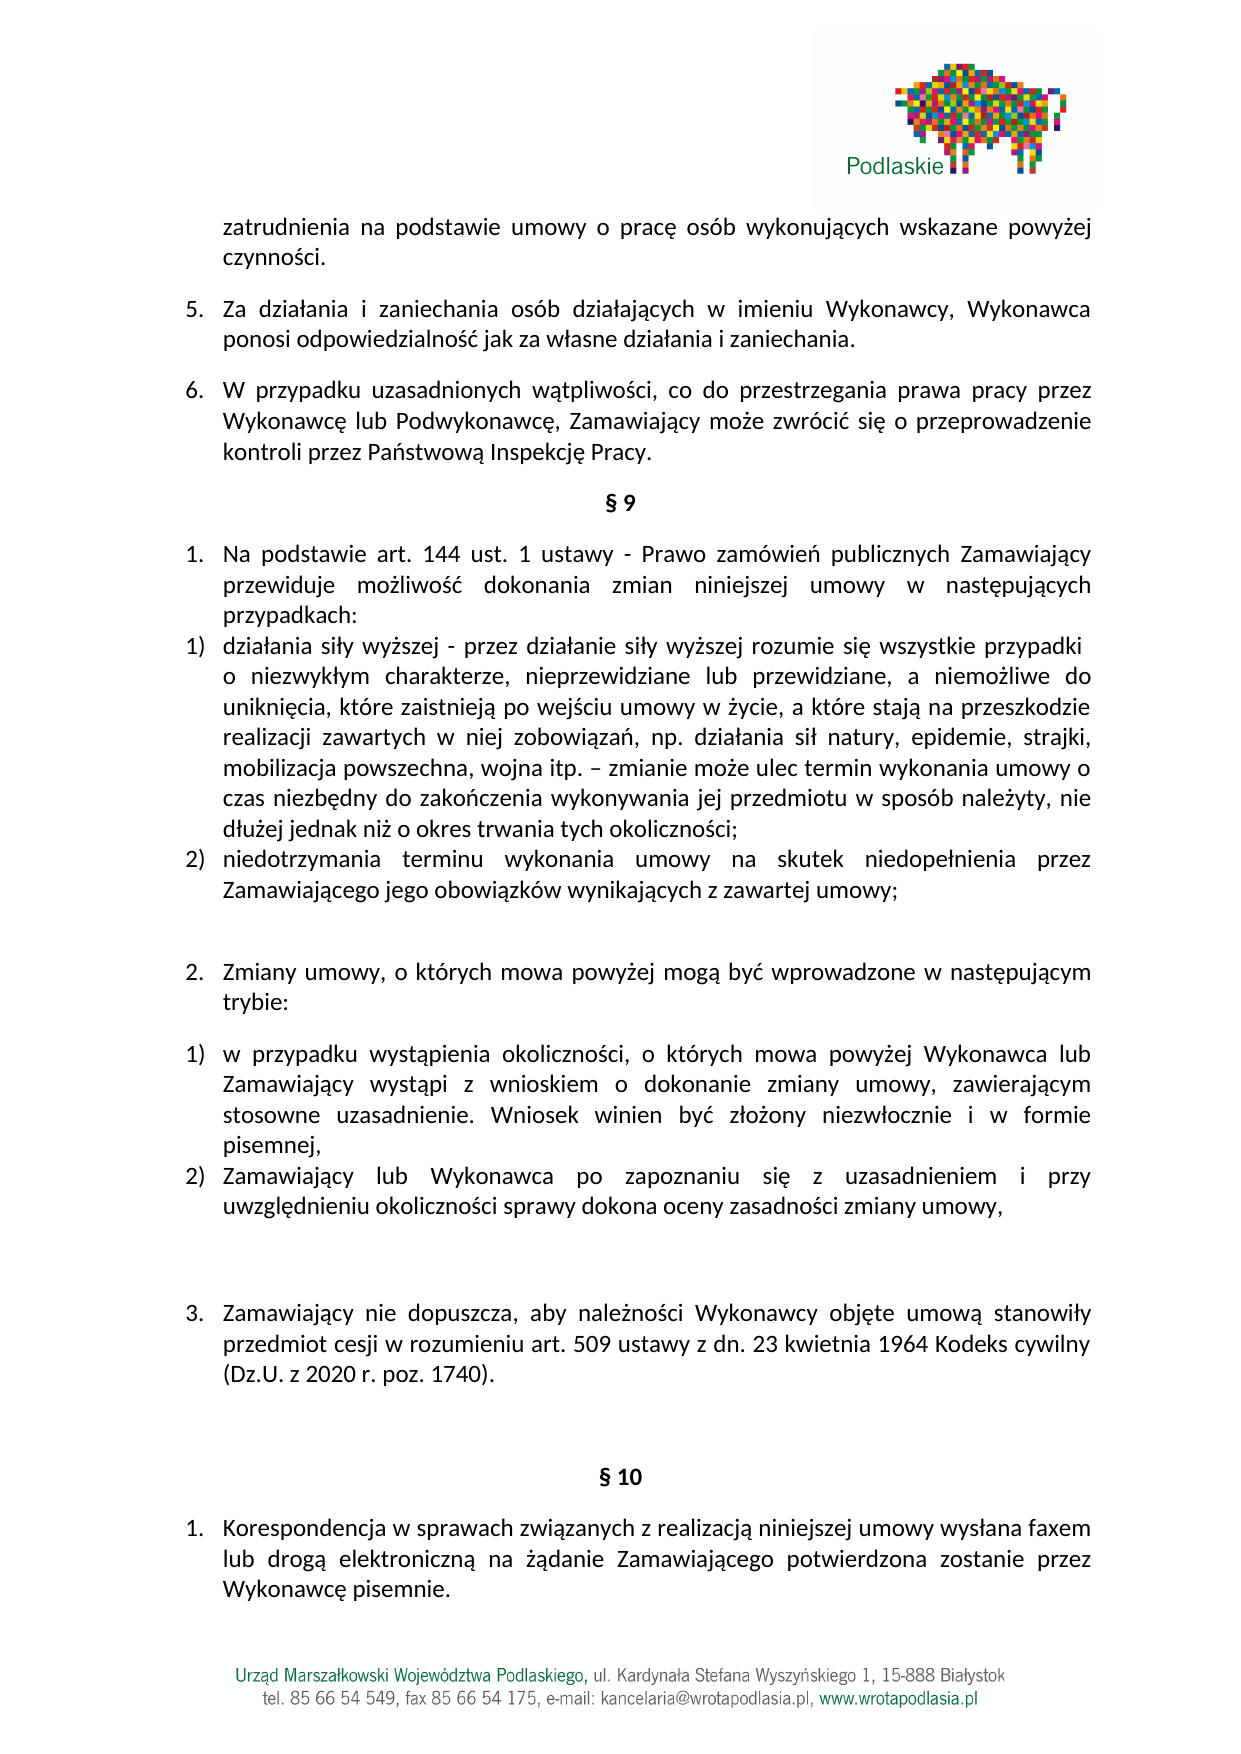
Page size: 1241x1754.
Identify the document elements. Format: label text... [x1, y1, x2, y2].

text § 10 [148, 1461, 1092, 1492]
list W przypadku uzasadnionych wątpliwości, co do przestrzegania prawa pracy przez Wykonawcę lub Podwykonawcę, Zamawiający może zwrócić się o przeprowadzenie kontroli przez Państwową Inspekcję Pracy. [185, 374, 1092, 466]
list Na podstawie art. 144 ust. 1 ustawy - Prawo zamówień publicznych Zamawiający przewiduje możliwość dokonania zmian niniejszej umowy w następujących przypadkach: [185, 538, 1092, 630]
picture [811, 28, 1103, 211]
list Zamawiający nie dopuszcza, aby należności Wykonawcy objęte umową stanowiły przedmiot cesji w rozumieniu art. 509 ustawy z dn. 23 kwietnia 1964 Kodeks cywilny (Dz.U. z 2020 r. poz. 1740). [185, 1297, 1092, 1389]
list Za działania i zaniechania osób działających w imieniu Wykonawcy, Wykonawca ponosi odpowiedzialność jak za własne działania i zaniechania. [185, 293, 1092, 354]
list Korespondencja w sprawach związanych z realizacją niniejszej umowy wysłana faxem lub drogą elektroniczną na żądanie Zamawiającego potwierdzona zostanie przez Wykonawcę pisemnie. [185, 1512, 1092, 1604]
text § 9 [148, 487, 1092, 517]
list niedotrzymania terminu wykonania umowy na skutek niedopełnienia przez Zamawiającego jego obowiązków wynikających z zawartej umowy; [185, 843, 1092, 904]
list Zamawiający lub Wykonawca po zapoznaniu się z uzasadnieniem i przy uwzględnieniu okoliczności sprawy dokona oceny zasadności zmiany umowy, [185, 1160, 1092, 1221]
list w przypadku wystąpienia okoliczności, o których mowa powyżej Wykonawca lub Zamawiający wystąpi z wnioskiem o dokonanie zmiany umowy, zawierającym stosowne uzasadnienie. Wniosek winien być złożony niezwłocznie i w formie pisemnej, [185, 1038, 1092, 1160]
list działania siły wyższej - przez działanie siły wyższej rozumie się wszystkie przypadki o niezwykłym charakterze, nieprzewidziane lub przewidziane, a niemożliwe do uniknięcia, które zaistnieją po wejściu umowy w życie, a które stają na przeszkodzie realizacji zawartych w niej zobowiązań, np. działania sił natury, epidemie, strajki, mobilizacja powszechna, wojna itp. – zmianie może ulec termin wykonania umowy o czas niezbędny do zakończenia wykonywania jej przedmiotu w sposób należyty, nie dłużej jednak niż o okres trwania tych okoliczności; [185, 630, 1092, 843]
list Zmiany umowy, o których mowa powyżej mogą być wprowadzone w następującym trybie: [185, 956, 1092, 1017]
picture [235, 1668, 1005, 1708]
